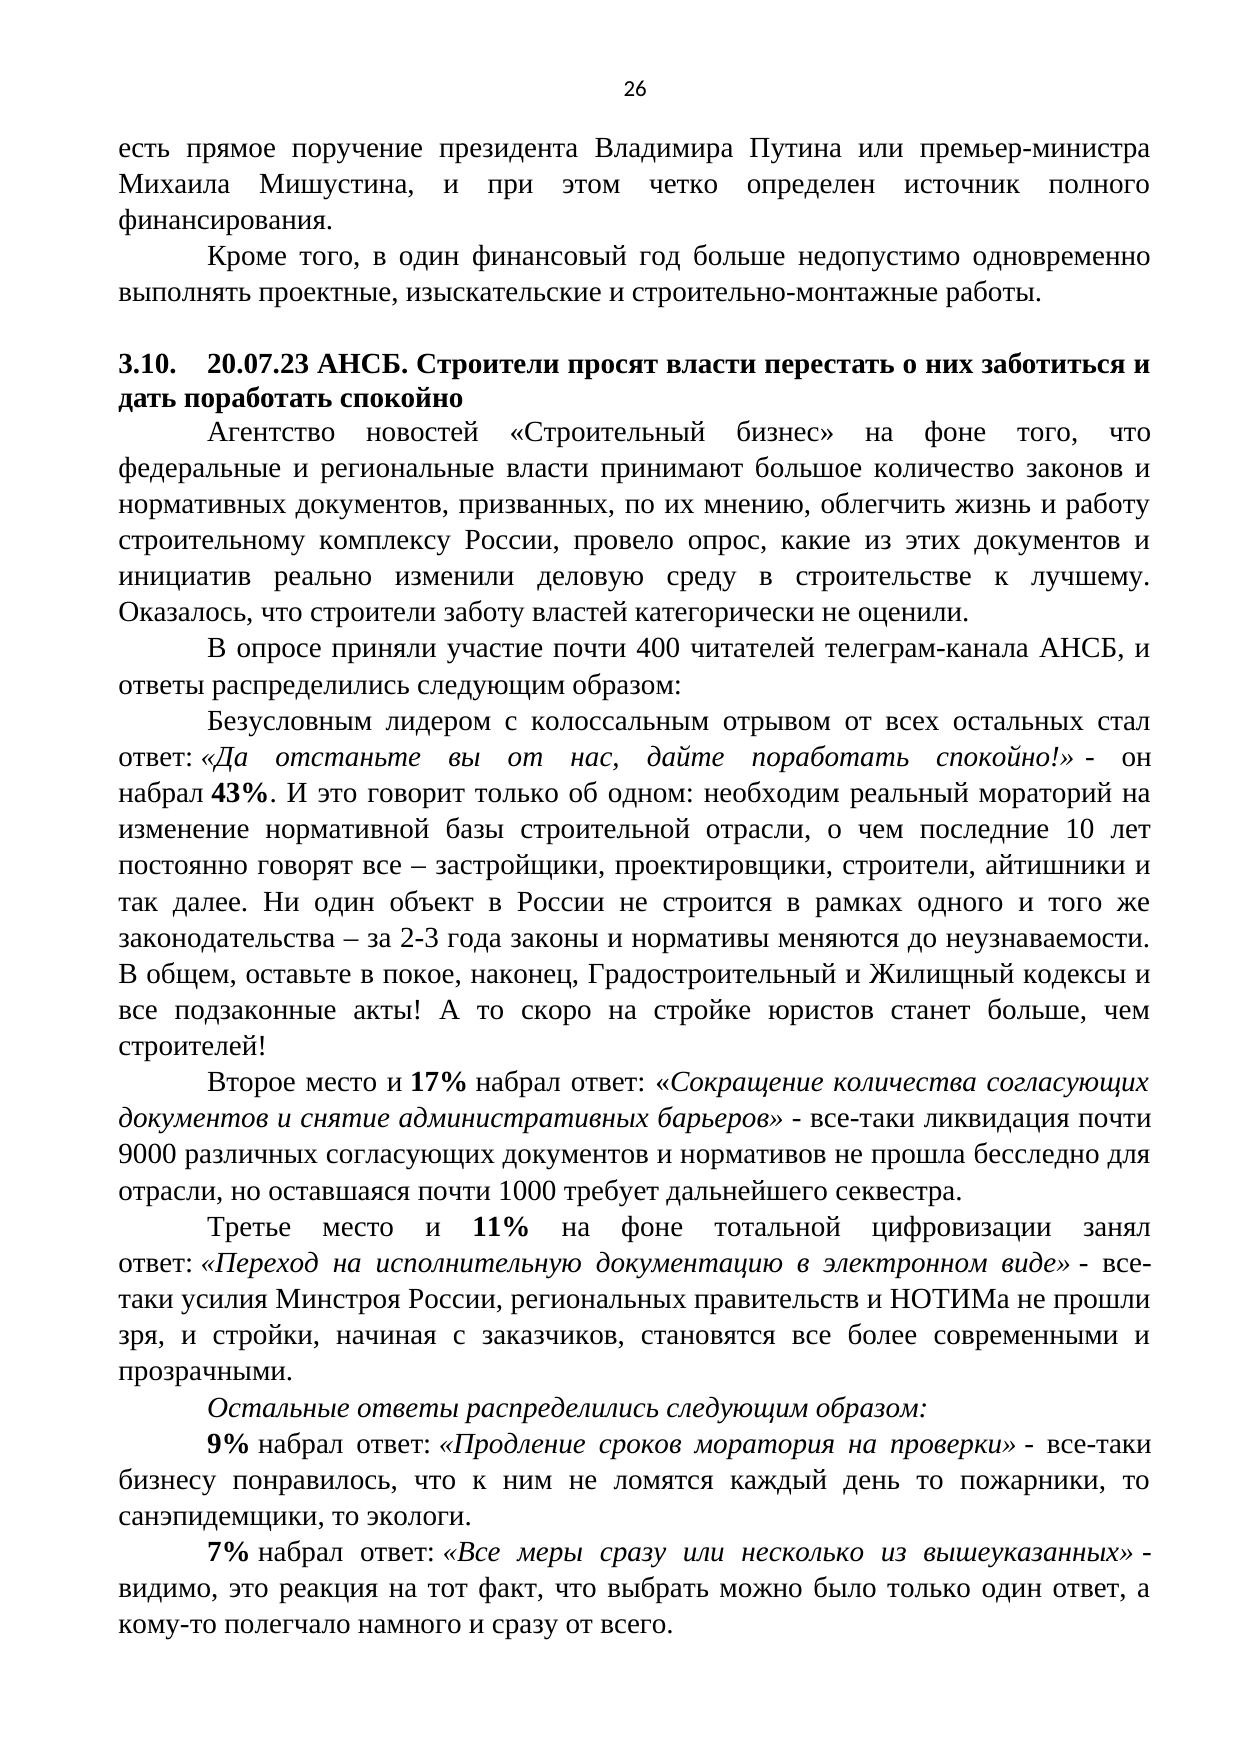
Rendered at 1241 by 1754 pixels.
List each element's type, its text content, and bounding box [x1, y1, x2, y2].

text Кроме того, в один финансовый год больше недопустимо одновременно выполнять проектные, изыскательские и строительно-монтажные работы. [118, 238, 1152, 308]
subtitle 20.07.23 АНСБ. Строители просят власти перестать о них заботиться и дать поработать спокойно [118, 347, 1152, 414]
text Агентство новостей «Строительный бизнес» на фоне того, что федеральные и региональные власти принимают большое количество законов и нормативных документов, призванных, по их мнению, облегчить жизнь и работу строительному комплексу России, провело опрос, какие из этих документов и инициатив реально изменили деловую среду в строительстве к лучшему. Оказалось, что строители заботу властей категорически не оценили. [118, 414, 1152, 628]
text 9% набрал ответ: «Продление сроков моратория на проверки» - все-таки бизнесу понравилось, что к ним не ломятся каждый день то пожарники, то санэпидемщики, то экологи. [118, 1426, 1152, 1532]
text Остальные ответы распределились следующим образом: [118, 1390, 1152, 1423]
text В опросе приняли участие почти 400 читателей телеграм-канала АНСБ, и ответы распределились следующим образом: [118, 631, 1152, 700]
text Второе место и 17% набрал ответ: «Сокращение количества согласующих документов и снятие административных барьеров» - все-таки ликвидация почти 9000 различных согласующих документов и нормативов не прошла бесследно для отрасли, но оставшаяся почти 1000 требует дальнейшего секвестра. [118, 1064, 1152, 1206]
text 7% набрал ответ: «Все меры сразу или несколько из вышеуказанных» - видимо, это реакция на тот факт, что выбрать можно было только один ответ, а кому-то полегчало намного и сразу от всего. [118, 1534, 1152, 1640]
text Третье место и 11% на фоне тотальной цифровизации занял ответ: «Переход на исполнительную документацию в электронном виде» - все-таки усилия Минстроя России, региональных правительств и НОТИМа не прошли зря, и стройки, начиная с заказчиков, становятся все более современными и прозрачными. [118, 1209, 1152, 1387]
text Безусловным лидером с колоссальным отрывом от всех остальных стал ответ: «Да отстаньте вы от нас, дайте поработать спокойно!» - он набрал 43%. И это говорит только об одном: необходим реальный мораторий на изменение нормативной базы строительной отрасли, о чем последние 10 лет постоянно говорят все – застройщики, проектировщики, строители, айтишники и так далее. Ни один объект в России не строится в рамках одного и того же законодательства – за 2-3 года законы и нормативы меняются до неузнаваемости. В общем, оставьте в покое, наконец, Градостроительный и Жилищный кодексы и все подзаконные акты! А то скоро на стройке юристов станет больше, чем строителей! [118, 703, 1152, 1062]
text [118, 130, 1152, 236]
